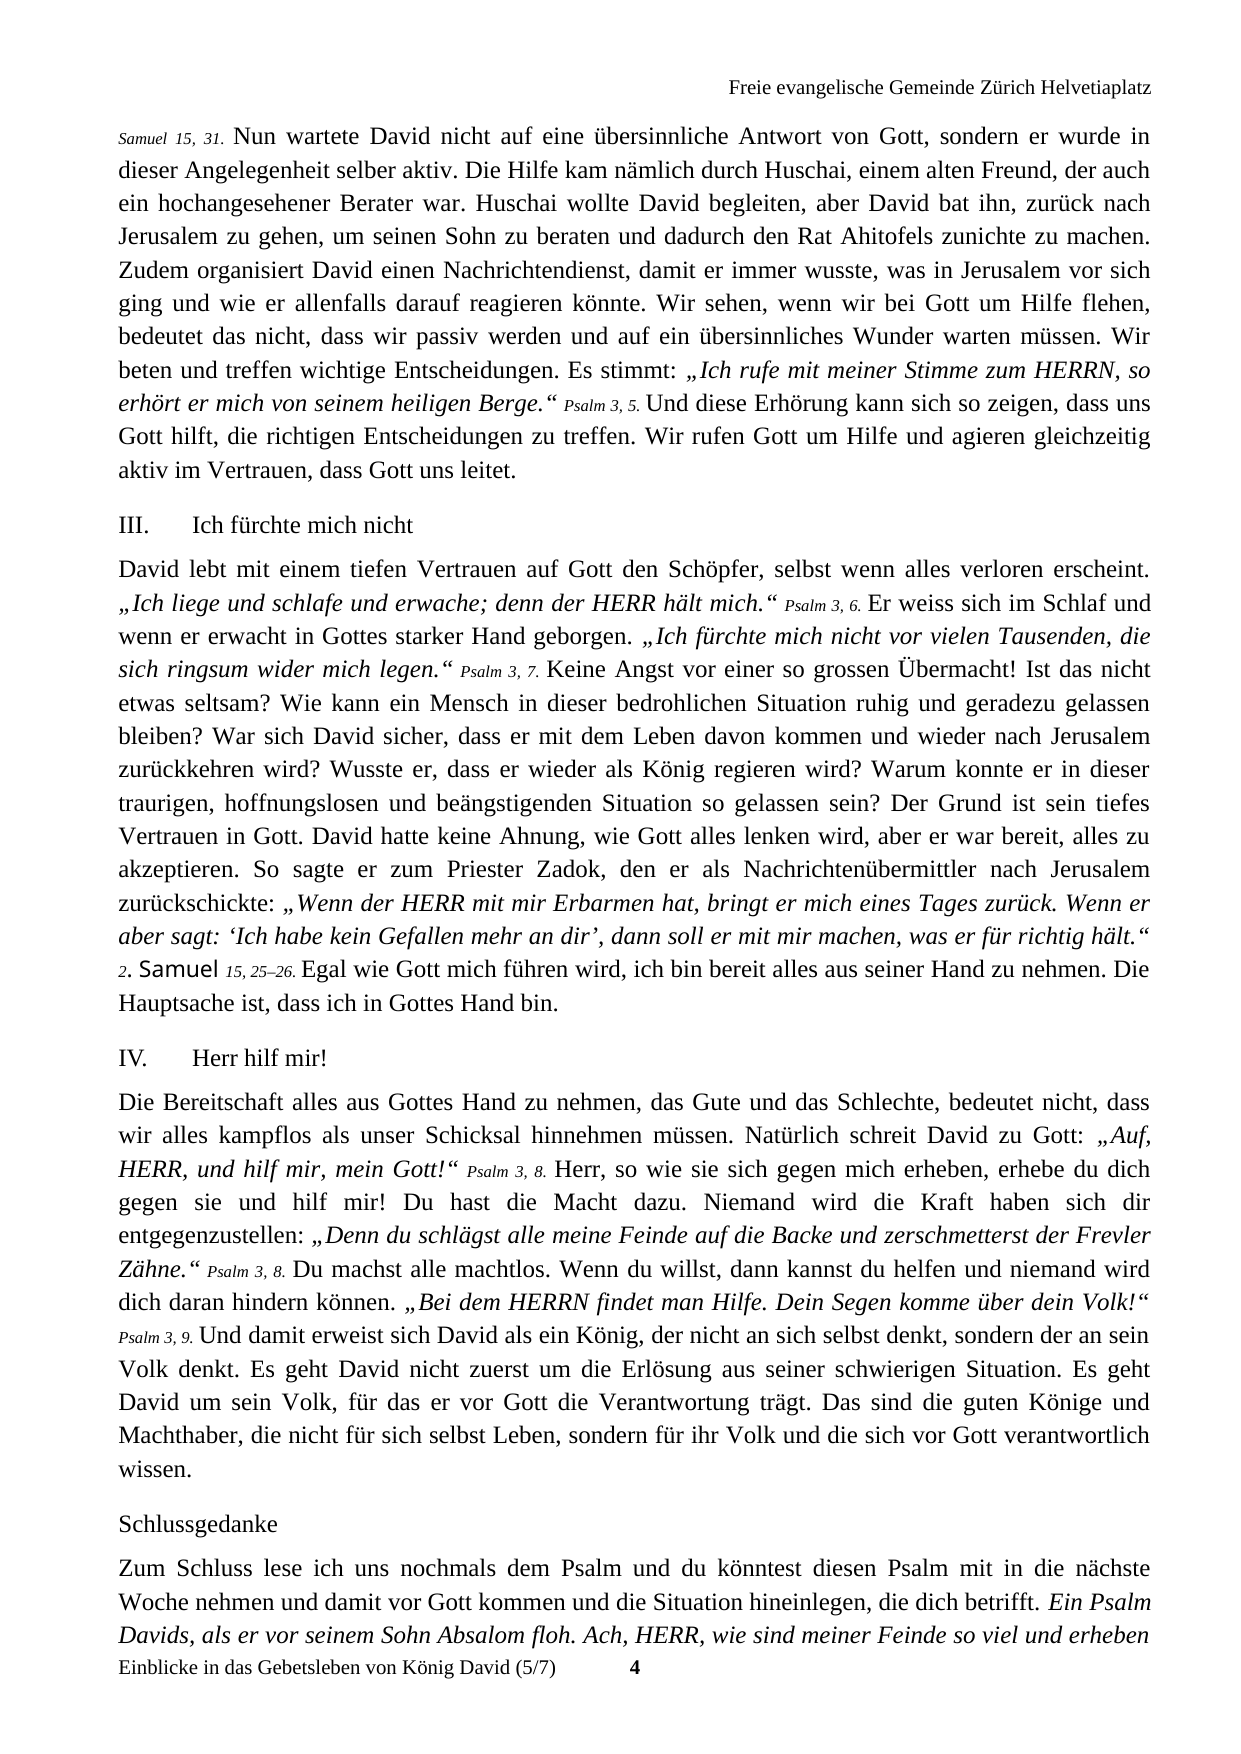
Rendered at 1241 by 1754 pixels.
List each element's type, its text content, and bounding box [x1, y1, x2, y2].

text Schlussgedanke [118, 1509, 1152, 1538]
text Die Bereitschaft alles aus Gottes Hand zu nehmen, das Gute und das Schlechte, bedeutet nicht, dass wir alles kampflos als unser Schicksal hinnehmen müssen. Natürlich schreit David zu Gott: „Auf, HERR, und hilf mir, mein Gott!“ Psalm 3, 8. Herr, so wie sie sich gegen mich erheben, erhebe du dich gegen sie und hilf mir! Du hast die Macht dazu. Niemand wird die Kraft haben sich dir entgegenzustellen: „Denn du schlägst alle meine Feinde auf die Backe und zerschmetterst der Frevler Zähne.“ Psalm 3, 8. Du machst alle machtlos. Wenn du willst, dann kannst du helfen und niemand wird dich daran hindern können. „Bei dem HERRN findet man Hilfe. Dein Segen komme über dein Volk!“ Psalm 3, 9. Und damit erweist sich David als ein König, der nicht an sich selbst denkt, sondern der an sein Volk denkt. Es geht David nicht zuerst um die Erlösung aus seiner schwierigen Situation. Es geht David um sein Volk, für das er vor Gott die Verantwortung trägt. Das sind die guten Könige und Machthaber, die nicht für sich selbst Leben, sondern für ihr Volk und die sich vor Gott verantwortlich wissen. [118, 1084, 1152, 1484]
text David lebt mit einem tiefen Vertrauen auf Gott den Schöpfer, selbst wenn alles verloren erscheint. „Ich liege und schlafe und erwache; denn der HERR hält mich.“ Psalm 3, 6. Er weiss sich im Schlaf und wenn er erwacht in Gottes starker Hand geborgen. „Ich fürchte mich nicht vor vielen Tausenden, die sich ringsum wider mich legen.“ Psalm 3, 7. Keine Angst vor einer so grossen Übermacht! Ist das nicht etwas seltsam? Wie kann ein Mensch in dieser bedrohlichen Situation ruhig und geradezu gelassen bleiben? War sich David sicher, dass er mit dem Leben davon kommen und wieder nach Jerusalem zurückkehren wird? Wusste er, dass er wieder als König regieren wird? Warum konnte er in dieser traurigen, hoffnungslosen und beängstigenden Situation so gelassen sein? Der Grund ist sein tiefes Vertrauen in Gott. David hatte keine Ahnung, wie Gott alles lenken wird, aber er war bereit, alles zu akzeptieren. So sagte er zum Priester Zadok, den er als Nachrichtenübermittler nach Jerusalem zurückschickte: „Wenn der HERR mit mir Erbarmen hat, bringt er mich eines Tages zurück. Wenn er aber sagt: ‘Ich habe kein Gefallen mehr an dir’, dann soll er mit mir machen, was er für richtig hält.“ 2. Samuel 15, 25–26. Egal wie Gott mich führen wird, ich bin bereit alles aus seiner Hand zu nehmen. Die Hauptsache ist, dass ich in Gottes Hand bin. [118, 551, 1152, 1018]
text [118, 118, 1152, 485]
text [118, 1550, 1152, 1650]
subtitle Ich fürchte mich nicht [118, 510, 1152, 538]
subtitle Herr hilf mir! [118, 1043, 1152, 1071]
